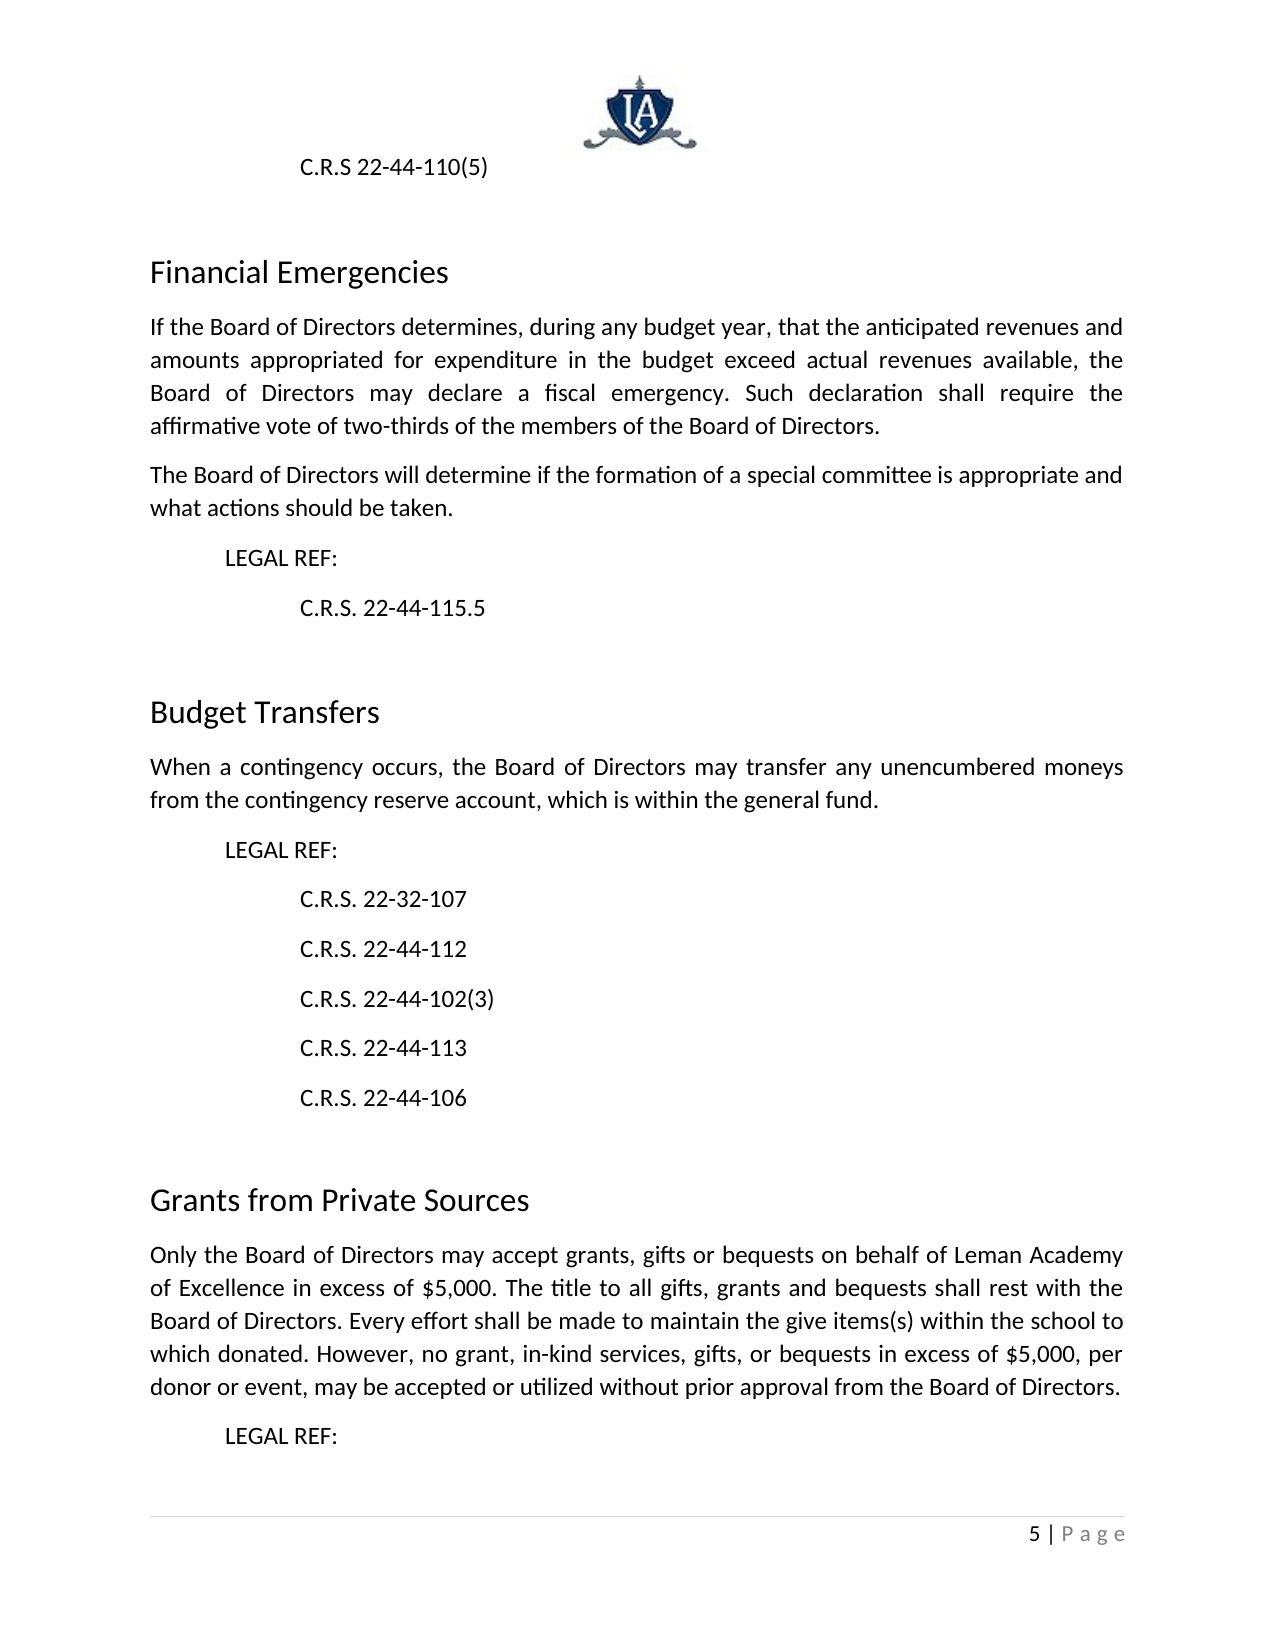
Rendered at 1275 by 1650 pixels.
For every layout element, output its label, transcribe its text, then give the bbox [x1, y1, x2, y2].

text C.R.S. 22-44-113 [150, 1032, 1125, 1063]
text C.R.S 22-44-110(5) [225, 152, 1125, 182]
text LEGAL REF: [150, 1421, 1125, 1451]
text C.R.S. 22-32-107 [150, 884, 1125, 914]
text Budget Transfers [150, 691, 1125, 732]
text C.R.S. 22-44-115.5 [150, 592, 1125, 622]
text C.R.S. 22-44-102(3) [150, 983, 1125, 1013]
text When a contingency occurs, the Board of Directors may transfer any unencumbered moneys from the contingency reserve account, which is within the general fund. [150, 752, 1125, 815]
text C.R.S. 22-44-112 [150, 933, 1125, 964]
text Financial Emergencies [150, 251, 1125, 291]
text If the Board of Directors determines, during any budget year, that the anticipated revenues and amounts appropriated for expenditure in the budget exceed actual revenues available, the Board of Directors may declare a fiscal emergency. Such declaration shall require the affirmative vote of two-thirds of the members of the Board of Directors. [150, 311, 1125, 441]
text The Board of Directors will determine if the formation of a special committee is appropriate and what actions should be taken. [150, 460, 1125, 523]
text Grants from Private Sources [150, 1179, 1125, 1219]
picture [567, 75, 708, 152]
text LEGAL REF: [150, 834, 1125, 864]
text C.R.S. 22-44-106 [150, 1082, 1125, 1112]
text LEGAL REF: [150, 542, 1125, 573]
text Only the Board of Directors may accept grants, gifts or bequests on behalf of Leman Academy of Excellence in excess of $5,000. The title to all gifts, grants and bequests shall rest with the Board of Directors. Every effort shall be made to maintain the give items(s) within the school to which donated. However, no grant, in-kind services, gifts, or bequests in excess of $5,000, per donor or event, may be accepted or utilized without prior approval from the Board of Directors. [150, 1239, 1125, 1401]
